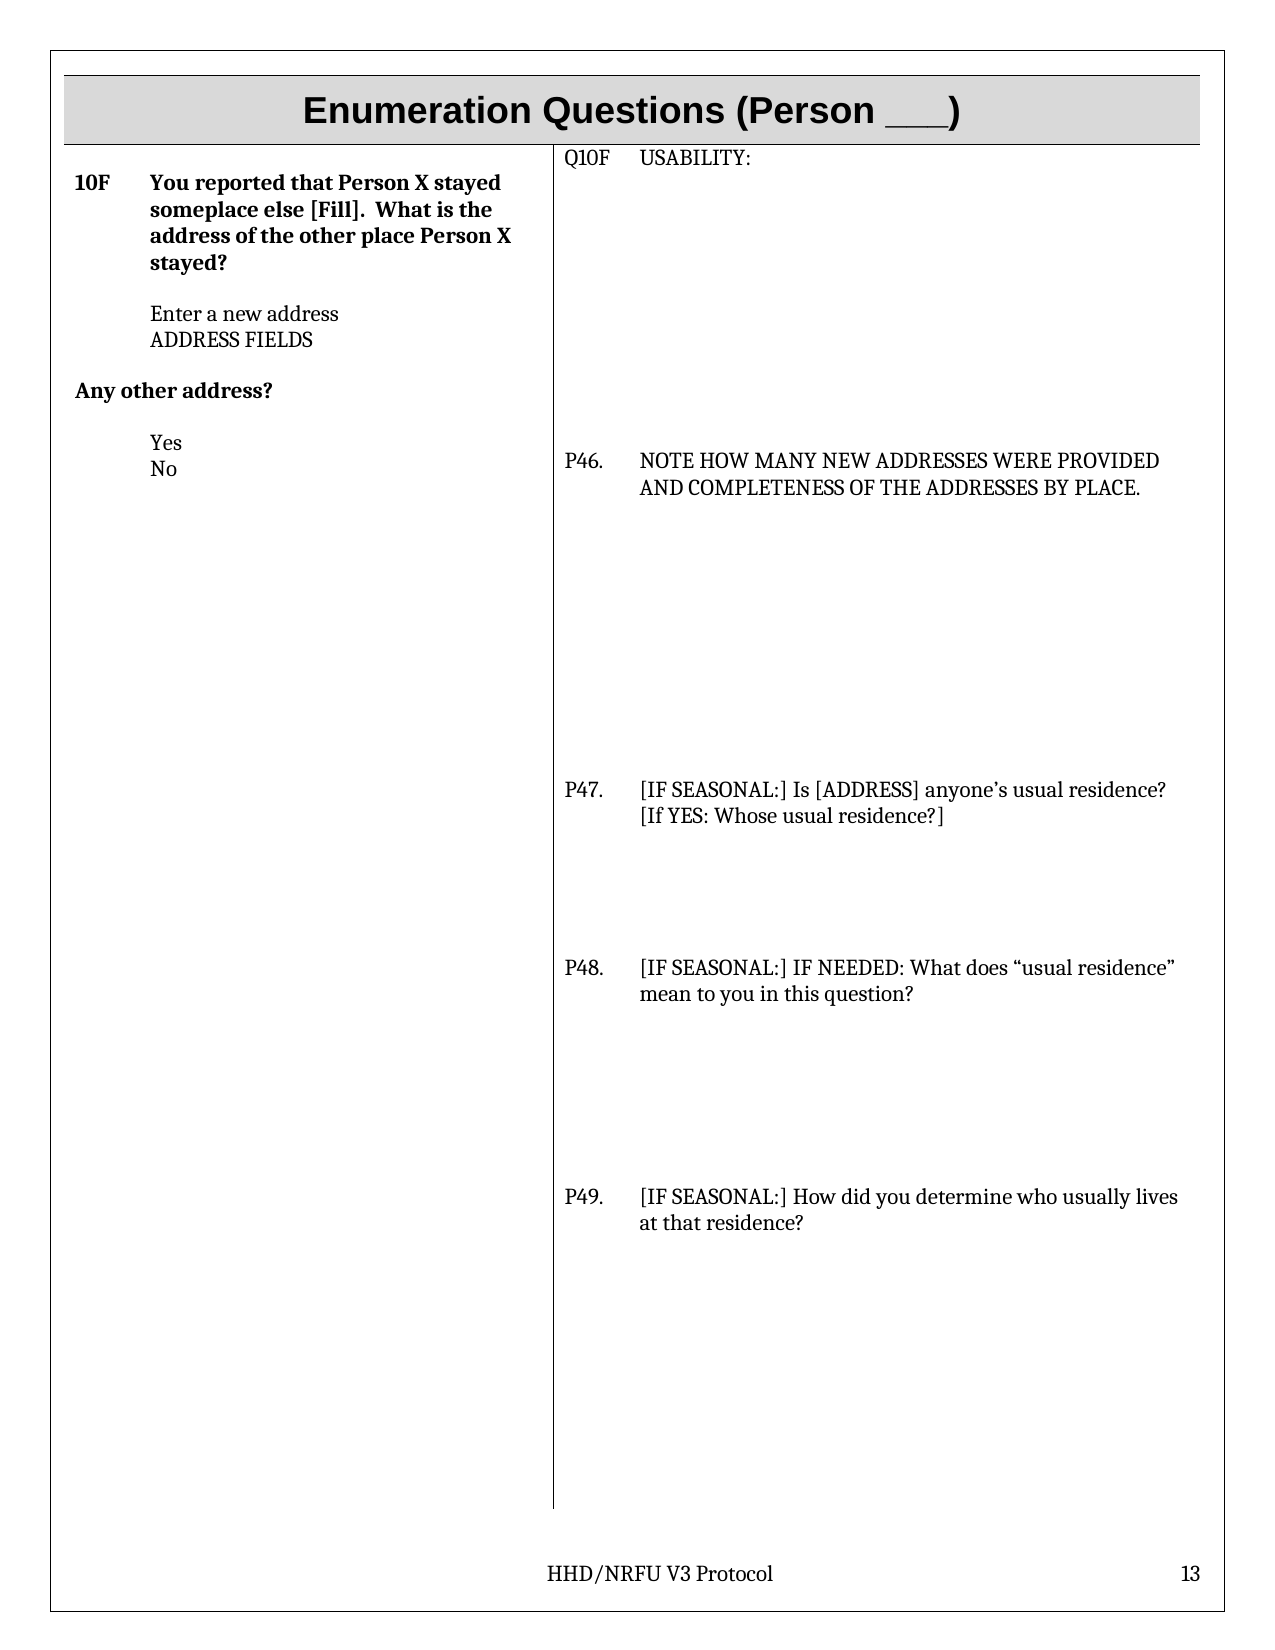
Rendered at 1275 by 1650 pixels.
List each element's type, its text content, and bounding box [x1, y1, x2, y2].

table_header Enumeration Questions (Person ___) [64, 76, 1200, 144]
table_cell 10F You reported that Person X stayed someplace else [Fill]. What is the address of the other place Person X stayed? Enter a new address ADDRESS FIELDS Any other address? Yes No [64, 145, 553, 1509]
table_cell Q10F USABILITY: NOTE HOW MANY NEW ADDRESSES WERE PROVIDED AND COMPLETENESS OF THE ADDRESSES BY PLACE. [IF SEASONAL:] Is [ADDRESS] anyone’s usual residence? [If YES: Whose usual residence?] [IF SEASONAL:] IF NEEDED: What does “usual residence” mean to you in this question? [IF SEASONAL:] How did you determine who usually lives at that residence? [554, 145, 1200, 1509]
